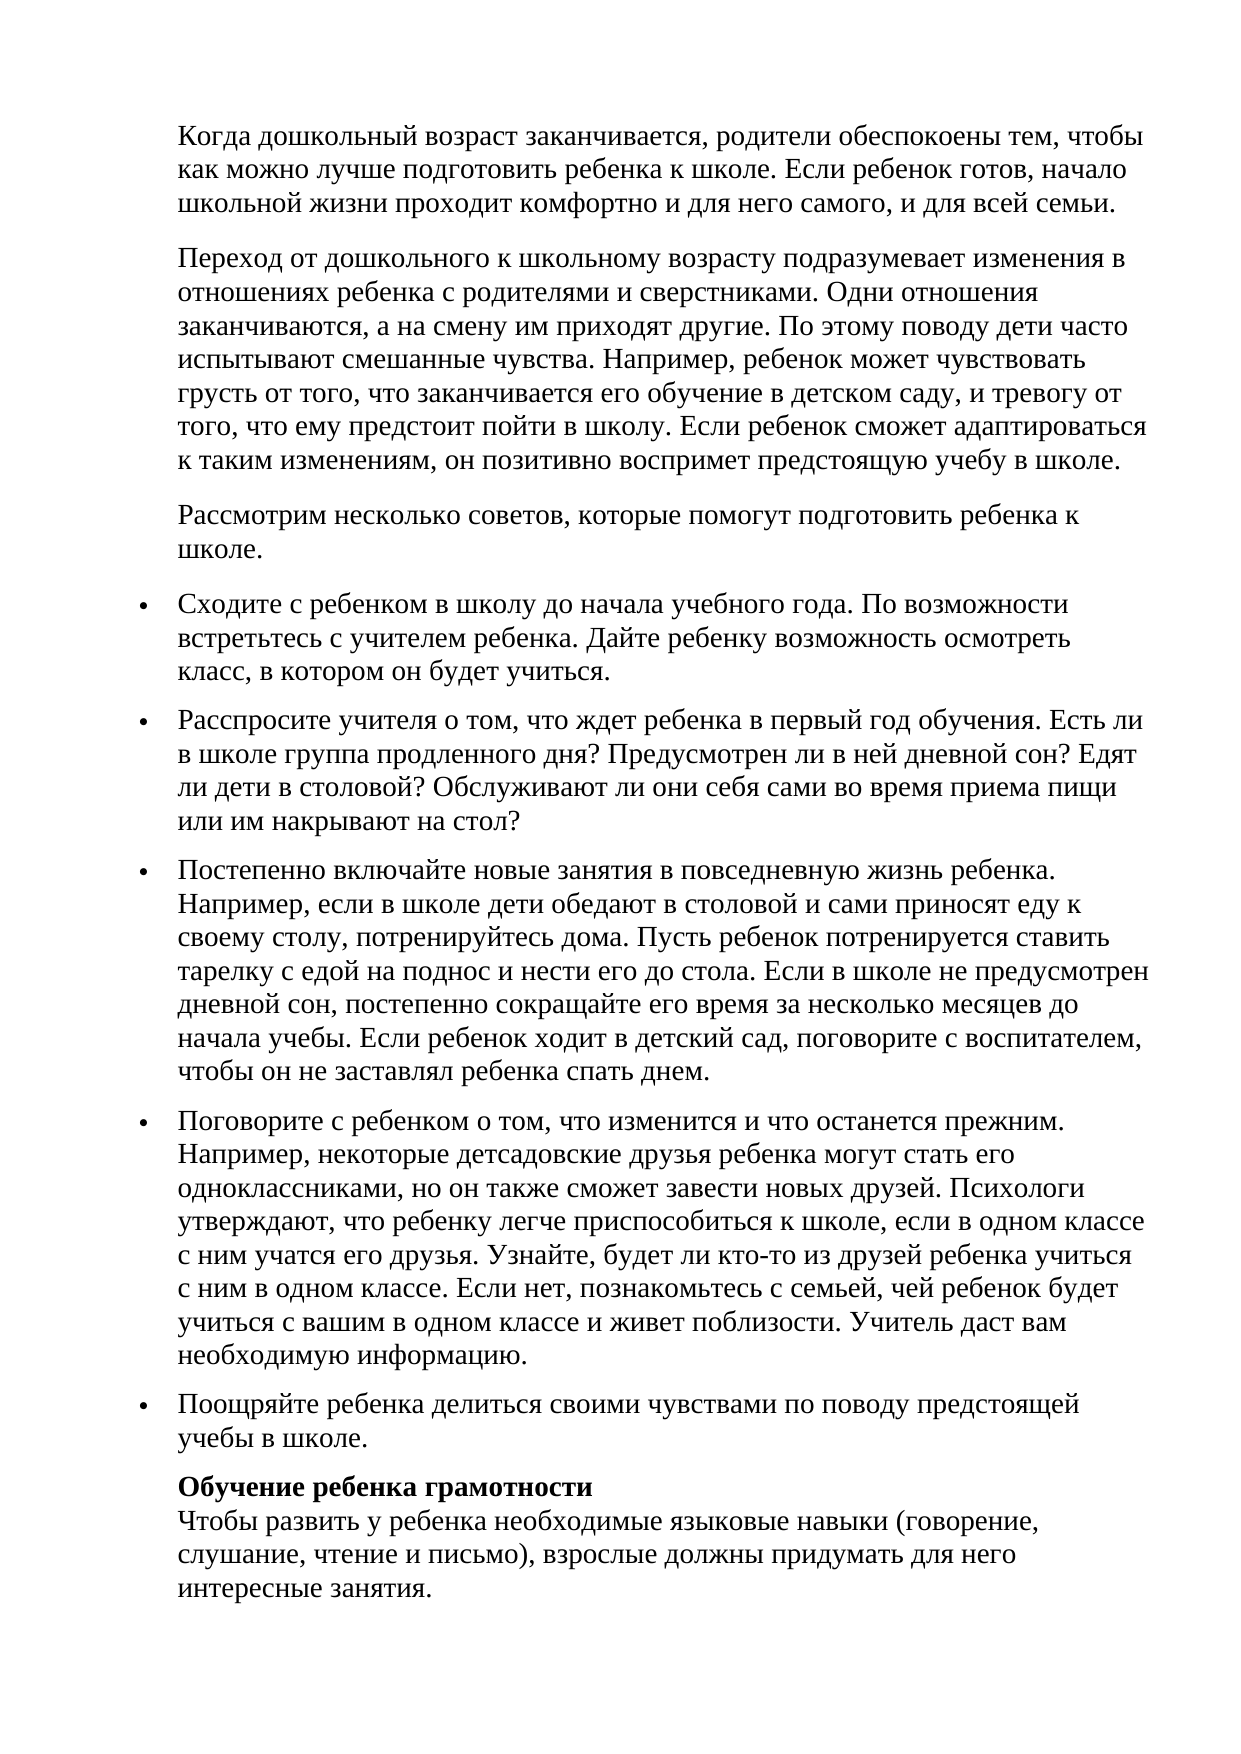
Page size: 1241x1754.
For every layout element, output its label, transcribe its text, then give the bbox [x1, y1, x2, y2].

list Постепенно включайте новые занятия в повседневную жизнь ребенка. Например, если в школе дети обедают в столовой и сами приносят еду к своему столу, потренируйтесь дома. Пусть ребенок потренируется ставить тарелку с едой на поднос и нести его до стола. Если в школе не предусмотрен дневной сон, постепенно сокращайте его время за несколько месяцев до начала учебы. Если ребенок ходит в детский сад, поговорите с воспитателем, чтобы он не заставлял ребенка спать днем. [140, 852, 1152, 1087]
list Поговорите с ребенком о том, что изменится и что останется прежним. Например, некоторые детсадовские друзья ребенка могут стать его одноклассниками, но он также сможет завести новых друзей. Психологи утверждают, что ребенку легче приспособиться к школе, если в одном классе с ним учатся его друзья. Узнайте, будет ли кто-то из друзей ребенка учиться с ним в одном классе. Если нет, познакомьтесь с семьей, чей ребенок будет учиться с вашим в одном классе и живет поблизости. Учитель даст вам необходимую информацию. [140, 1103, 1152, 1371]
text Чтобы развить у ребенка необходимые языковые навыки (говорение, слушание, чтение и письмо), взрослые должны придумать для него интересные занятия. [177, 1503, 1152, 1603]
list Поощряйте ребенка делиться своими чувствами по поводу предстоящей учебы в школе. [140, 1387, 1152, 1454]
text Когда дошкольный возраст заканчивается, родители обеспокоены тем, чтобы как можно лучше подготовить ребенка к школе. Если ребенок готов, начало школьной жизни проходит комфортно и для него самого, и для всей семьи. [177, 118, 1152, 219]
list Расспросите учителя о том, что ждет ребенка в первый год обучения. Есть ли в школе группа продленного дня? Предусмотрен ли в ней дневной сон? Едят ли дети в столовой? Обслуживают ли они себя сами во время приема пищи или им накрывают на стол? [140, 702, 1152, 837]
text Переход от дошкольного к школьному возрасту подразумевает изменения в отношениях ребенка с родителями и сверстниками. Одни отношения заканчиваются, а на смену им приходят другие. По этому поводу дети часто испытывают смешанные чувства. Например, ребенок может чувствовать грусть от того, что заканчивается его обучение в детском саду, и тревогу от того, что ему предстоит пойти в школу. Если ребенок сможет адаптироваться к таким изменениям, он позитивно воспримет предстоящую учебу в школе. [177, 241, 1152, 475]
list Сходите с ребенком в школу до начала учебного года. По возможности встретьтесь с учителем ребенка. Дайте ребенку возможность осмотреть класс, в котором он будет учиться. [140, 586, 1152, 687]
text Обучение ребенка грамотности [177, 1469, 1152, 1503]
text Рассмотрим несколько советов, которые помогут подготовить ребенка к школе. [177, 497, 1152, 564]
